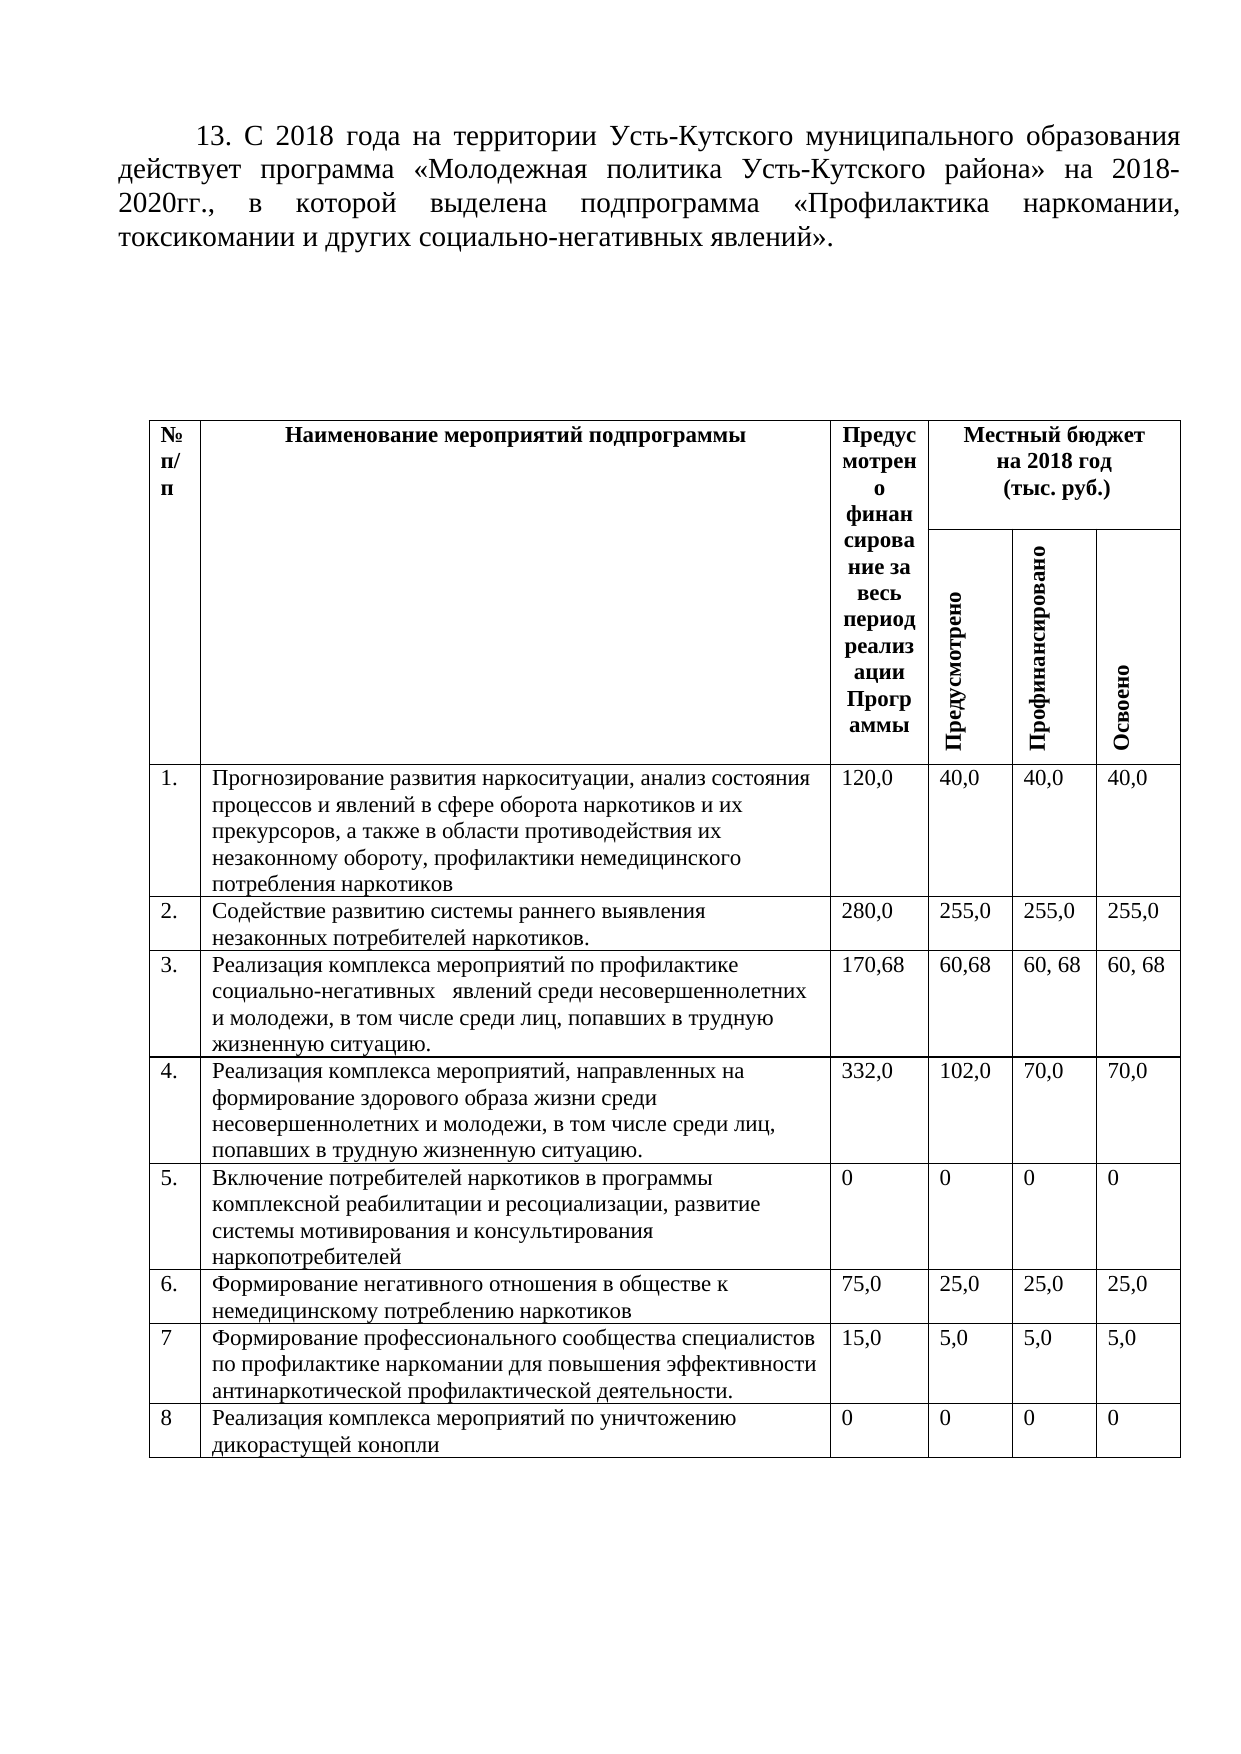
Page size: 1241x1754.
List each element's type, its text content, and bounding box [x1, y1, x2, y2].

table_cell 0 [831, 1404, 928, 1457]
table_cell 0 [929, 1164, 1012, 1269]
table_cell 0 [929, 1404, 1012, 1457]
table_cell 75,0 [831, 1270, 928, 1323]
table_cell Формирование негативного отношения в обществе к немедицинскому потреблению наркотиков [201, 1270, 830, 1323]
table_cell 120,0 [831, 765, 928, 896]
table_header Местный бюджет на 2018 год (тыс. руб.) [929, 421, 1180, 528]
table_cell 5,0 [929, 1324, 1012, 1403]
table_cell Содействие развитию системы раннего выявления незаконных потребителей наркотиков. [201, 897, 830, 950]
table_cell Предусмотрено [929, 530, 1012, 763]
table_cell Формирование профессионального сообщества специалистов по профилактике наркомании для повышения эффективности антинаркотической профилактической деятельности. [201, 1324, 830, 1403]
table_cell Реализация комплекса мероприятий по профилактике социально-негативных явлений среди несовершеннолетних и молодежи, в том числе среди лиц, попавших в трудную жизненную ситуацию. [201, 951, 830, 1056]
table_cell Профинансировано [1013, 530, 1096, 763]
table_cell Реализация комплекса мероприятий, направленных на формирование здорового образа жизни среди несовершеннолетних и молодежи, в том числе среди лиц, попавших в трудную жизненную ситуацию. [201, 1058, 830, 1163]
table_header Предусмотрено финансирование за весь период реализации Программы [831, 421, 928, 763]
table_cell 1. [150, 765, 200, 896]
table_cell 0 [1097, 1404, 1180, 1457]
table_cell 40,0 [929, 765, 1012, 896]
text 13. С 2018 года на территории Усть-Кутского муниципального образования действует программа «Молодежная политика Усть-Кутского района» на 2018-2020гг., в которой выделена подпрограмма «Профилактика наркомании, токсикомании и других социально-негативных явлений». [118, 118, 1181, 252]
table_cell Реализация комплекса мероприятий по уничтожению дикорастущей конопли [201, 1404, 830, 1457]
table_cell 25,0 [1013, 1270, 1096, 1323]
table_header Наименование мероприятий подпрограммы [201, 421, 830, 763]
table_cell 5. [150, 1164, 200, 1269]
table_cell 40,0 [1013, 765, 1096, 896]
table_cell 0 [1097, 1164, 1180, 1269]
table_cell 332,0 [831, 1058, 928, 1163]
table_cell 102,0 [929, 1058, 1012, 1163]
table_header № п/п [150, 421, 200, 763]
table_cell 6. [150, 1270, 200, 1323]
table_cell 70,0 [1097, 1058, 1180, 1163]
table_cell 2. [150, 897, 200, 950]
table_cell Включение потребителей наркотиков в программы комплексной реабилитации и ресоциализации, развитие системы мотивирования и консультирования наркопотребителей [201, 1164, 830, 1269]
table_cell 170,68 [831, 951, 928, 1056]
table_cell 15,0 [831, 1324, 928, 1403]
table_cell 0 [1013, 1164, 1096, 1269]
table_cell 255,0 [1013, 897, 1096, 950]
table_cell Освоено [1097, 530, 1180, 763]
table_cell 5,0 [1097, 1324, 1180, 1403]
table_cell 0 [1013, 1404, 1096, 1457]
table_cell 25,0 [929, 1270, 1012, 1323]
table_cell 280,0 [831, 897, 928, 950]
table_cell Прогнозирование развития наркоситуации, анализ состояния процессов и явлений в сфере оборота наркотиков и их прекурсоров, а также в области противодействия их незаконному обороту, профилактики немедицинского потребления наркотиков [201, 765, 830, 896]
table_cell 255,0 [929, 897, 1012, 950]
table_cell 3. [150, 951, 200, 1056]
table_cell 40,0 [1097, 765, 1180, 896]
table_cell 60,68 [929, 951, 1012, 1056]
table_cell 7 [150, 1324, 200, 1403]
table_cell 4. [150, 1058, 200, 1163]
table_cell 255,0 [1097, 897, 1180, 950]
table_cell 60, 68 [1013, 951, 1096, 1056]
table_cell 60, 68 [1097, 951, 1180, 1056]
table_cell 25,0 [1097, 1270, 1180, 1323]
table_cell 5,0 [1013, 1324, 1096, 1403]
table_cell 8 [150, 1404, 200, 1457]
table_cell 0 [831, 1164, 928, 1269]
table_cell 70,0 [1013, 1058, 1096, 1163]
